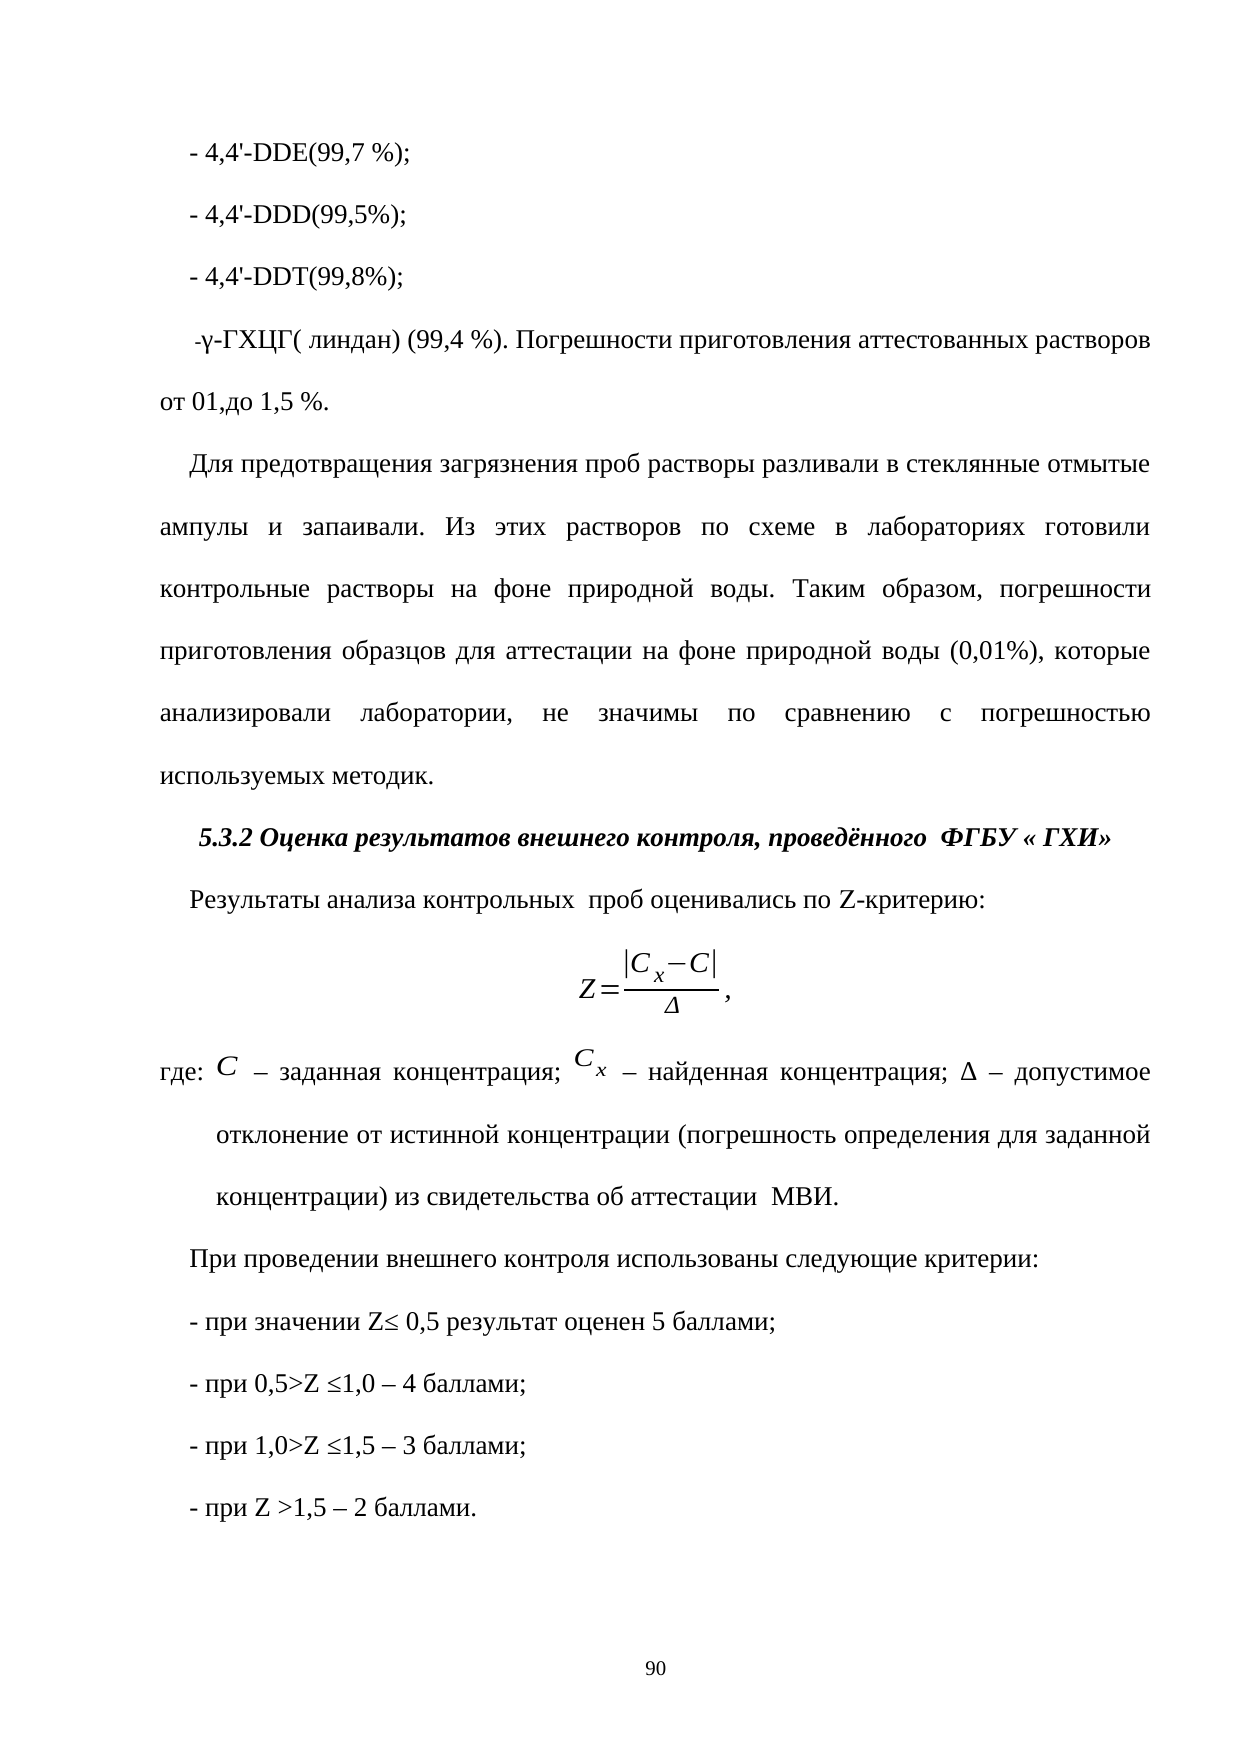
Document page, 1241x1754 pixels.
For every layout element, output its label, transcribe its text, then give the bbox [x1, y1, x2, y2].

text где: – заданная концентрация; – найденная концентрация; Δ – допустимое отклонение от истинной концентрации (погрешность определения для заданной концентрации) из свидетельства об аттестации МВИ. [159, 1043, 1152, 1211]
text При проведении внешнего контроля использованы следующие критерии: [159, 1242, 1152, 1273]
text - при 0,5>Z ≤1,0 – 4 баллами; [159, 1367, 1152, 1398]
text -γ-ГХЦГ( линдан) (99,4 %). Погрешности приготовления аттестованных растворов от 01,до 1,5 %. [159, 323, 1152, 416]
text - при значении Z≤ 0,5 результат оценен 5 баллами; [159, 1305, 1152, 1336]
text - 4,4'-DDТ(99,8%); [159, 260, 1152, 292]
text - 4,4'-DDE(99,7 %); [159, 136, 1152, 167]
text - при 1,0>Z ≤1,5 – 3 баллами; [159, 1429, 1152, 1460]
text - при Z >1,5 – 2 баллами. [159, 1492, 1152, 1523]
text Результаты анализа контрольных проб оценивались по -критерию: [159, 883, 1152, 914]
text 5.3.2 Оценка результатов внешнего контроля, проведённого ФГБУ « ГХИ» [159, 821, 1152, 852]
text Для предотвращения загрязнения проб растворы разливали в стеклянные отмытые ампулы и запаивали. Из этих растворов по схеме в лабораториях готовили контрольные растворы на фоне природной воды. Таким образом, погрешности приготовления образцов для аттестации на фоне природной воды (0,01%), которые анализировали лаборатории, не значимы по сравнению с погрешностью используемых методик. [159, 447, 1152, 790]
text - 4,4'-DDD(99,5%); [159, 198, 1152, 229]
